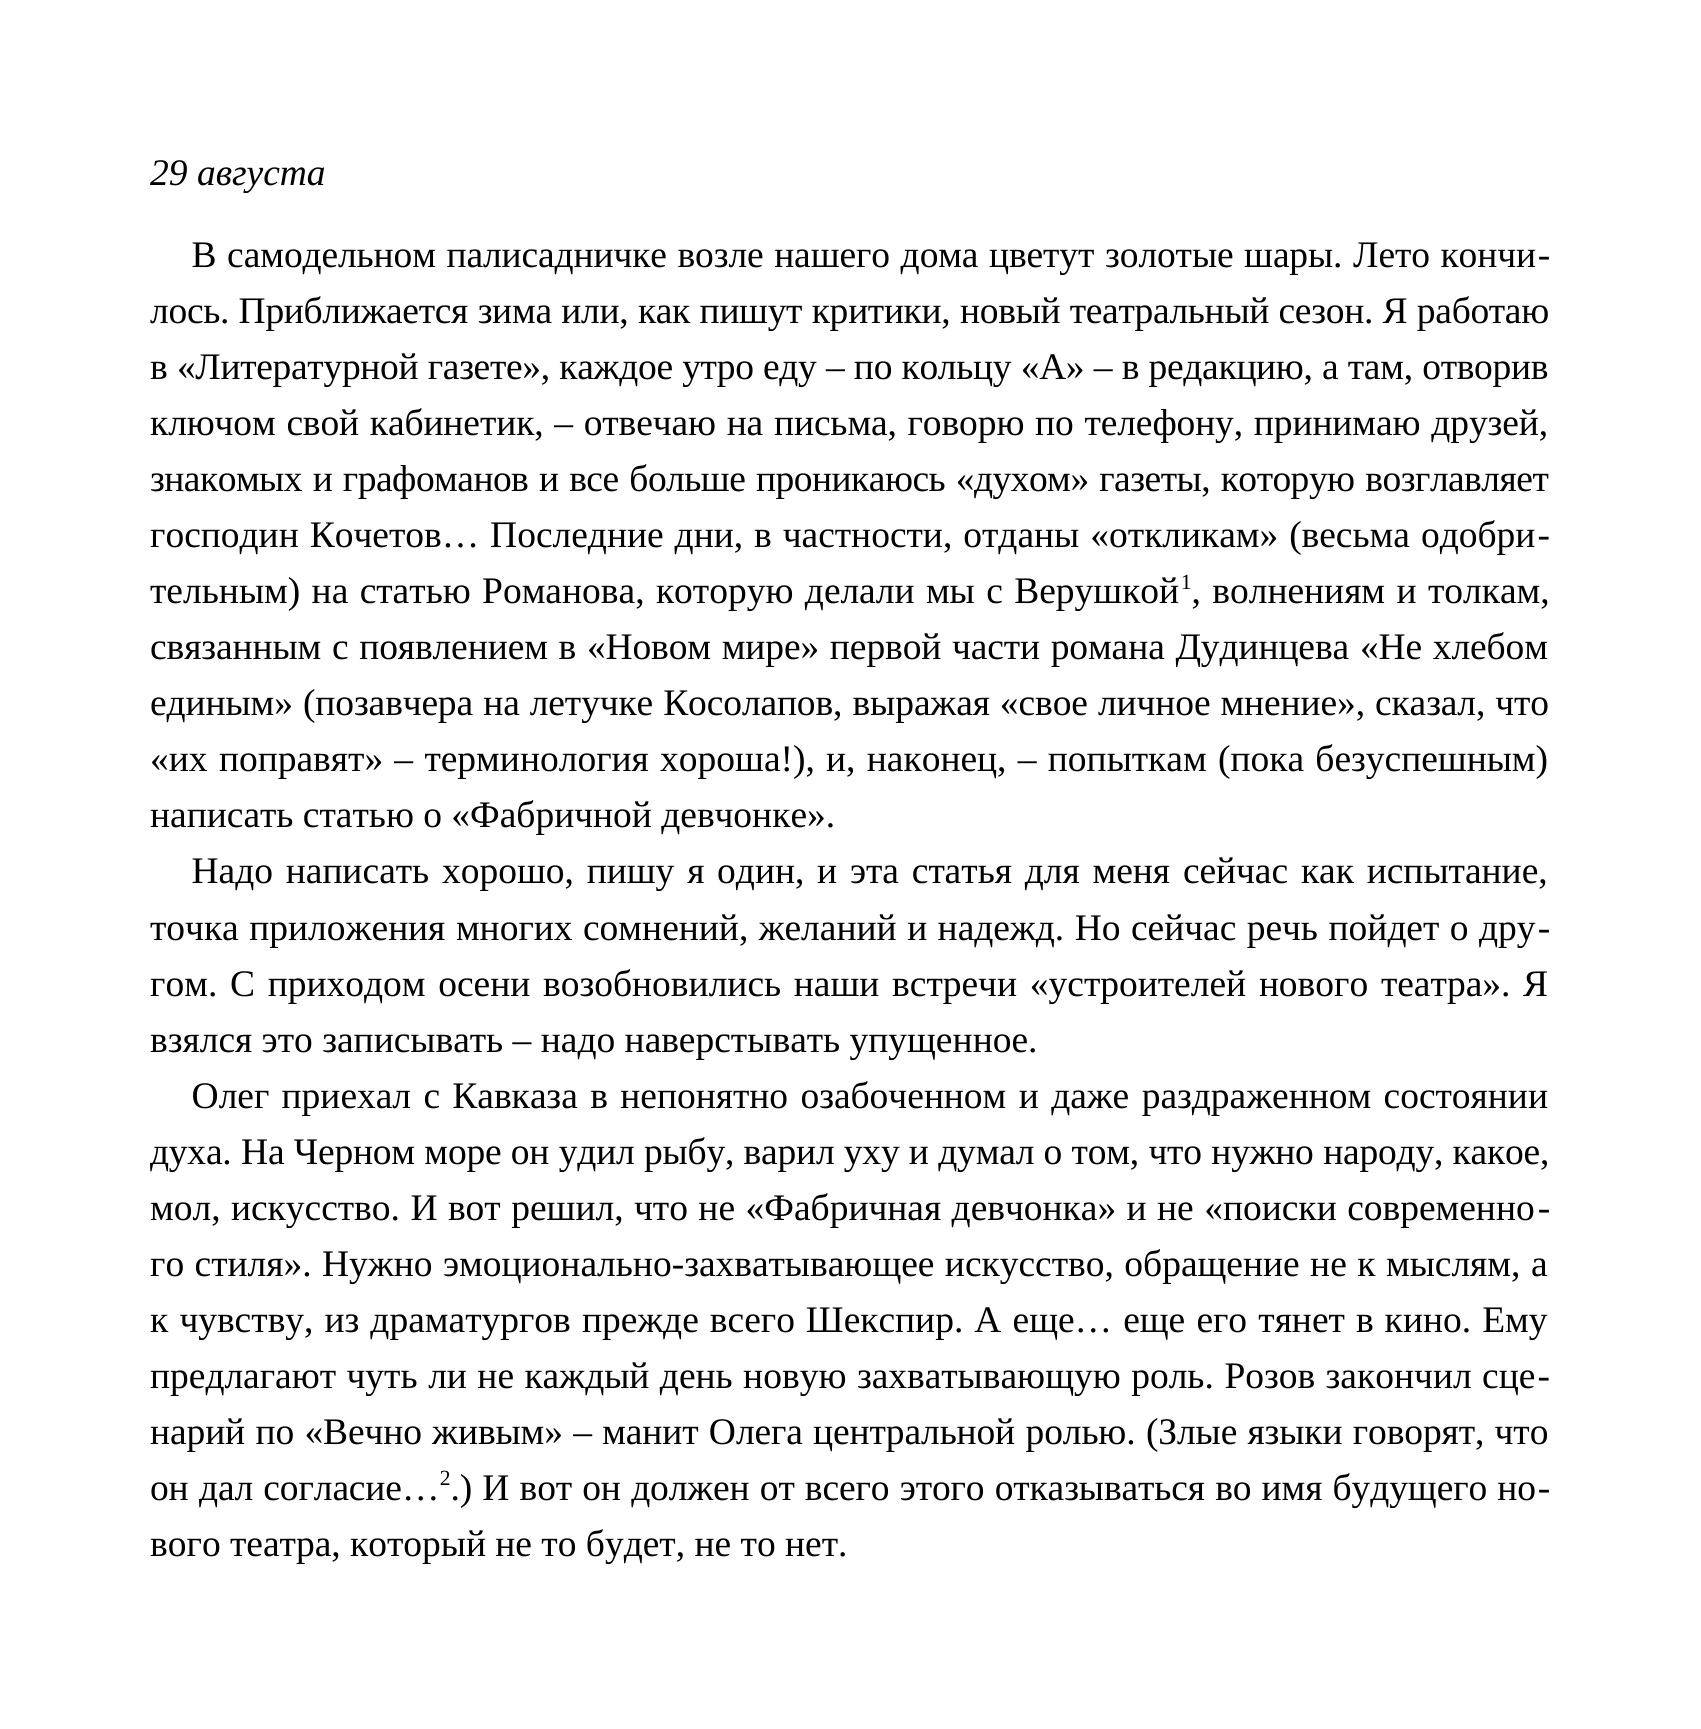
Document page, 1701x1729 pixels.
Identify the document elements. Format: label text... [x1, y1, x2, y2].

text Олег приехал с Кавказа в непонятно озабоченном и даже раздраженном состоянии духа. На Черном море он удил рыбу, варил уху и думал о том, что нужно народу, какое, мол, искусство. И вот решил, что не «Фабричная девчонка» и не «поиски современного стиля». Нужно эмоционально-захватывающее искусство, обращение не к мыслям, а к чувству, из драматургов прежде всего Шекспир. А еще… еще его тянет в кино. Ему предлагают чуть ли не каждый день новую захватывающую роль. Розов закончил сценарий по «Вечно живым» – манит Олега центральной ролью. (Злые языки говорят, что он дал согласие…2.) И вот он должен от всего этого отказываться во имя будущего нового театра, который не то будет, не то нет. [150, 1063, 1550, 1568]
text В самодельном палисадничке возле нашего дома цветут золотые шары. Лето кончилось. Приближается зима или, как пишут критики, новый театральный сезон. Я работаю в «Литературной газете», каждое утро еду – по кольцу «А» – в редакцию, а там, отворив ключом свой кабинетик, – отвечаю на письма, говорю по телефону, принимаю друзей, знакомых и графоманов и все больше проникаюсь «духом» газеты, которую возглавляет господин Кочетов… Последние дни, в частности, отданы «откликам» (весьма одобрительным) на статью Романова, которую делали мы с Верушкой1, волнениям и толкам, связанным с появлением в «Новом мире» первой части романа Дудинцева «Не хлебом единым» (позавчера на летучке Косолапов, выражая «свое личное мнение», сказал, что «их поправят» – терминология хороша!), и, наконец, – попыткам (пока безуспешным) написать статью о «Фабричной девчонке». [150, 223, 1550, 839]
text Надо написать хорошо, пишу я один, и эта статья для меня сейчас как испытание, точка приложения многих сомнений, желаний и надежд. Но сейчас речь пойдет о другом. С приходом осени возобновились наши встречи «устроителей нового театра». Я взялся это записывать – надо наверстывать упущенное. [150, 839, 1550, 1063]
text 29 августа [150, 150, 1550, 193]
